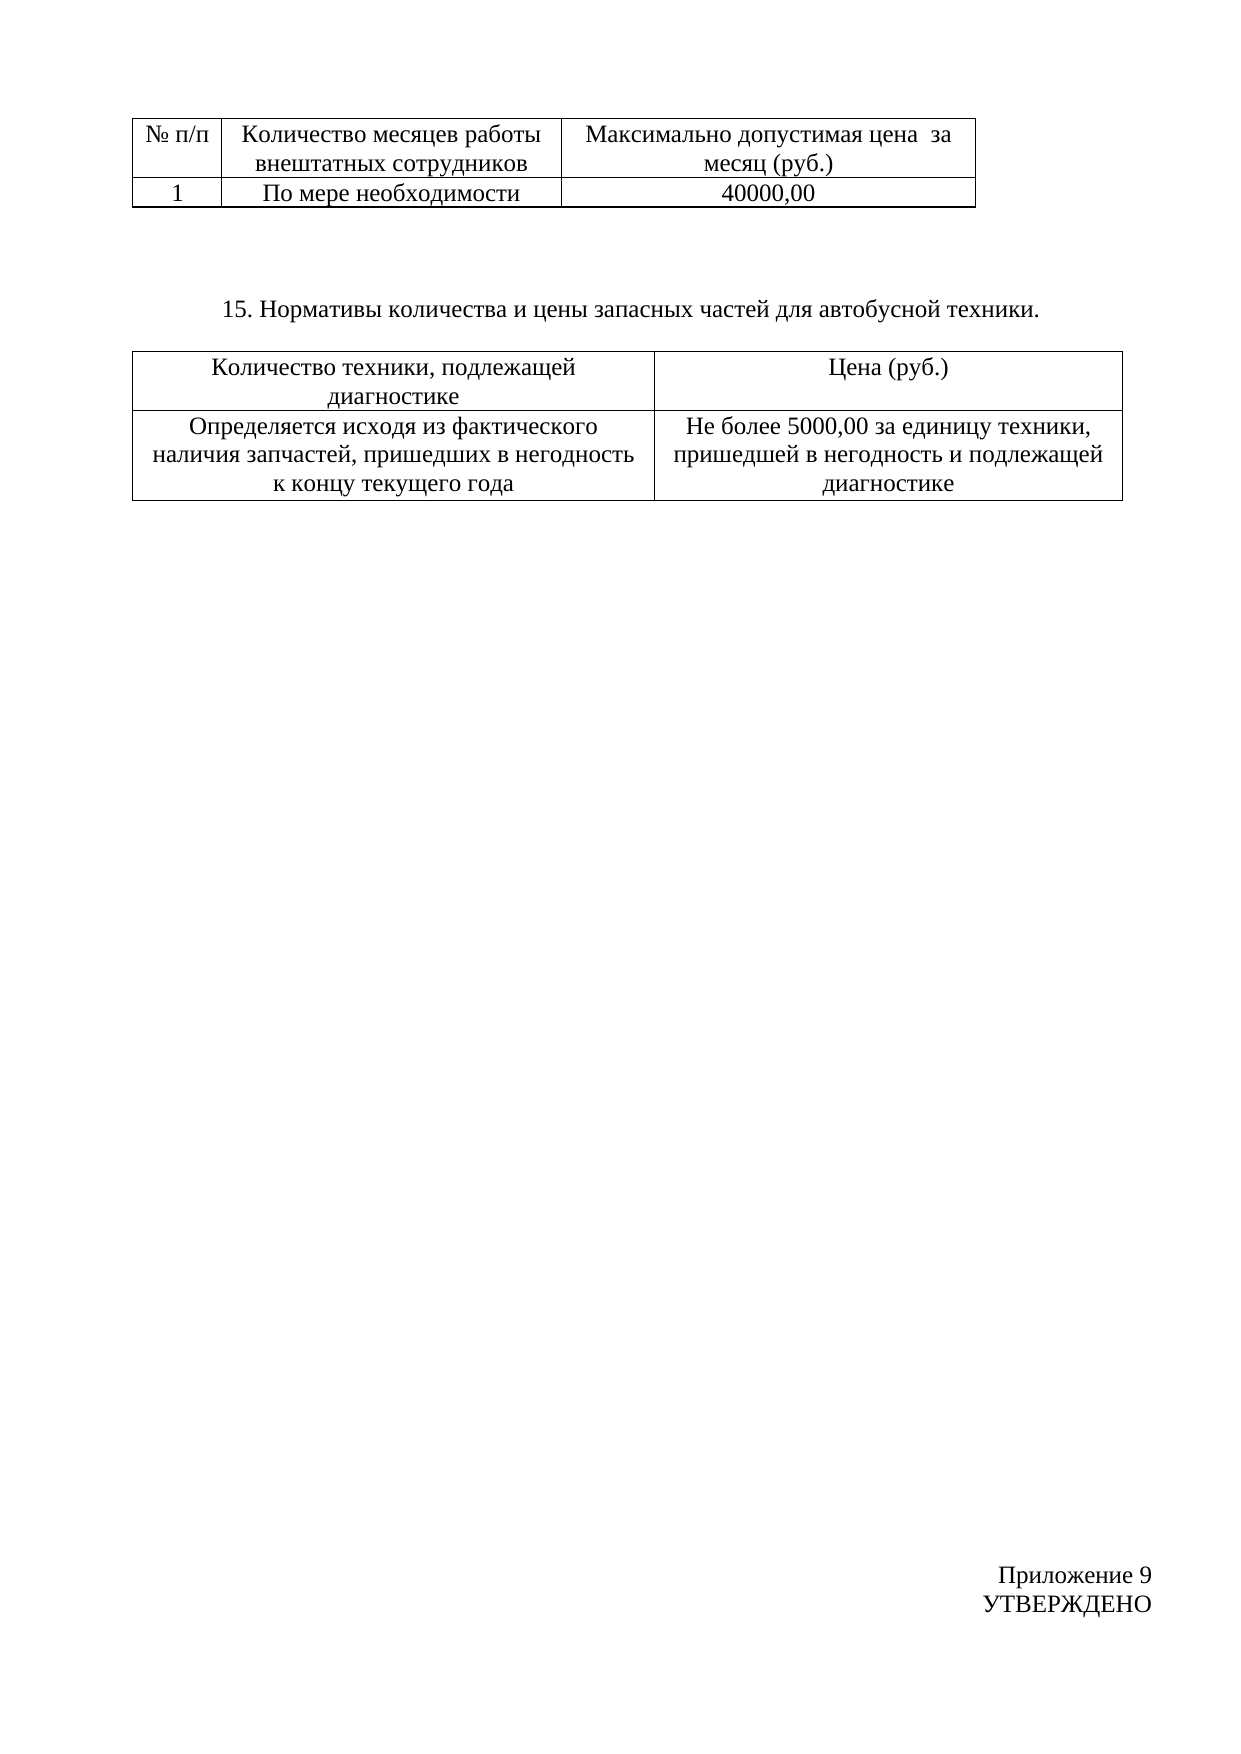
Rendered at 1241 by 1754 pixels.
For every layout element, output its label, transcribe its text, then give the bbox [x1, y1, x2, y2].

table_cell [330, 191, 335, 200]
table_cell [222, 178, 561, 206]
text УТВЕРЖДЕНО [177, 1589, 1152, 1618]
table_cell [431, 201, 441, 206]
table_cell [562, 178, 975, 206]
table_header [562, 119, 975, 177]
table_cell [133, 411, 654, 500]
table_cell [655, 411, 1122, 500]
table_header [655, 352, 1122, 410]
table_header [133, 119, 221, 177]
list 15. Нормативы количества и цены запасных частей для автобусной техники. [222, 294, 1152, 322]
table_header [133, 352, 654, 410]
text Приложение 9 [177, 1560, 1152, 1589]
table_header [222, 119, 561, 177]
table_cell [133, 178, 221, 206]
